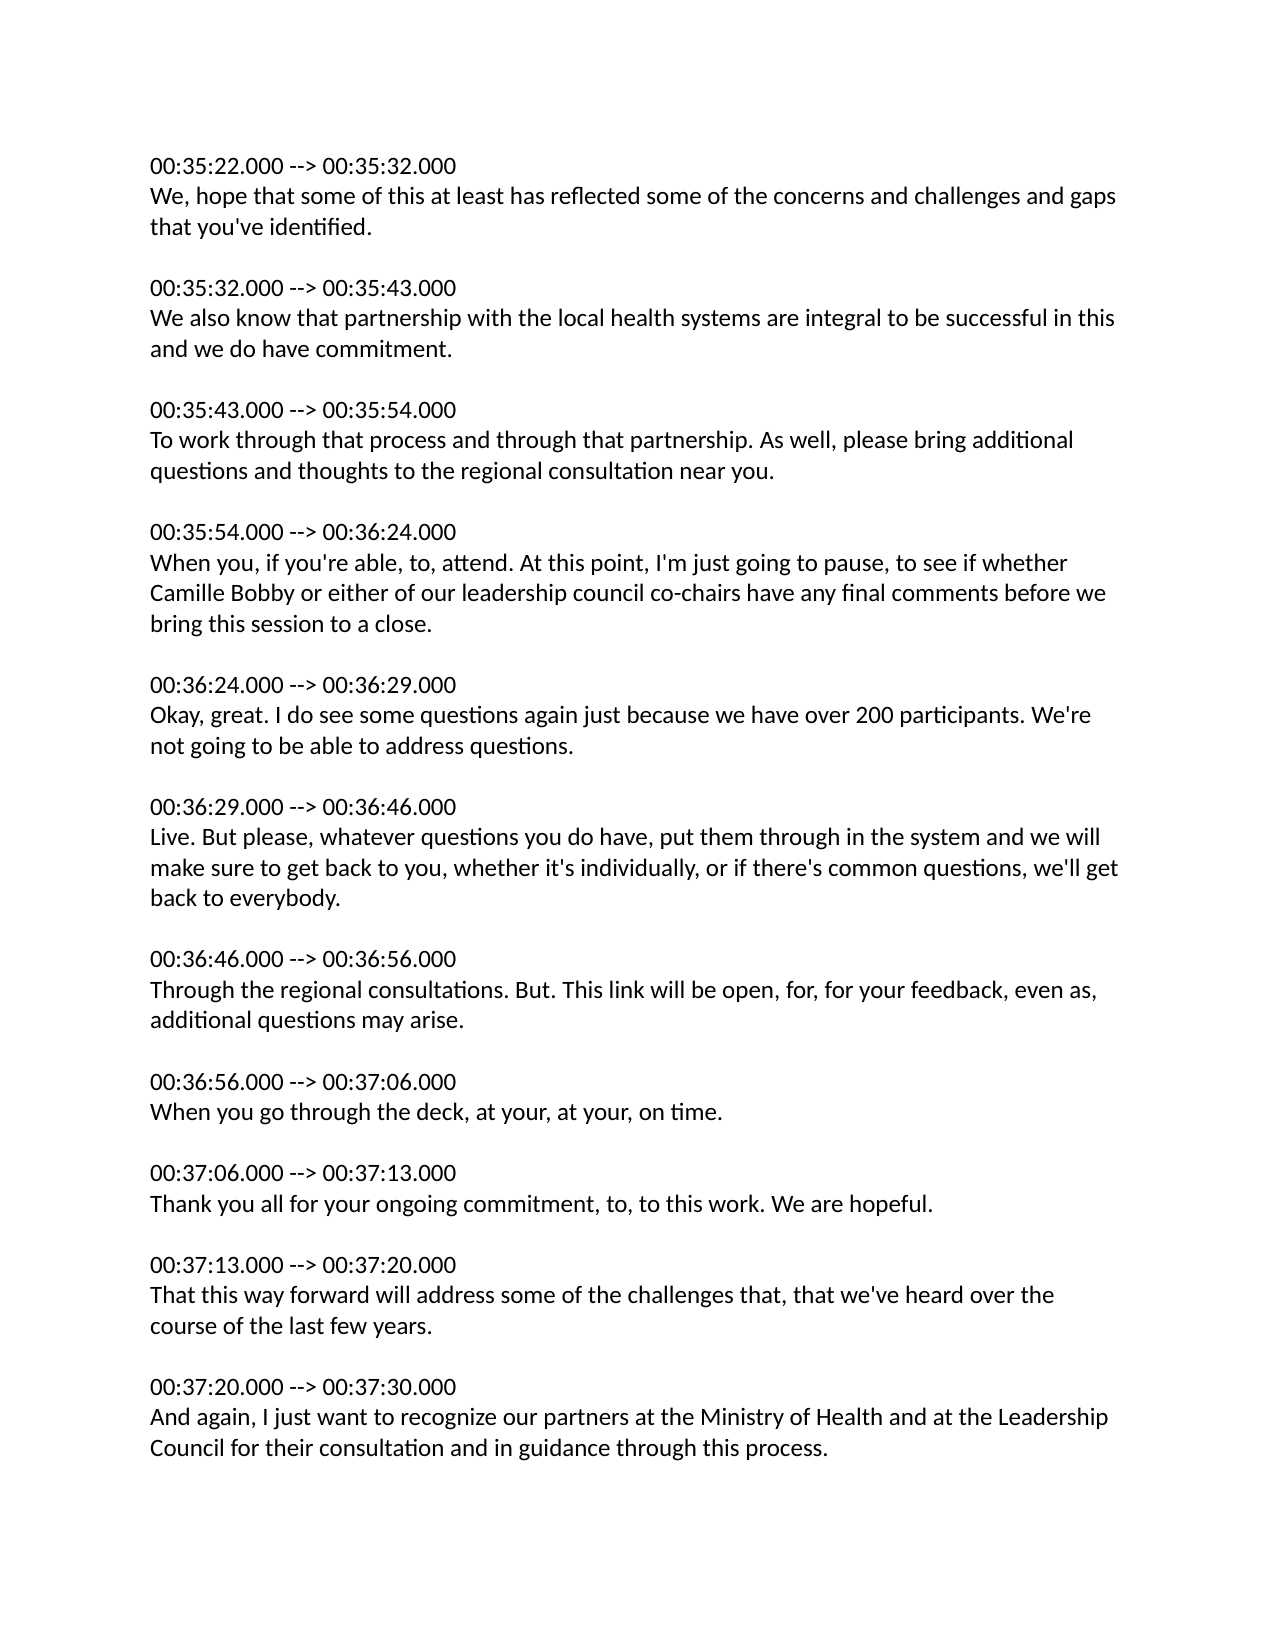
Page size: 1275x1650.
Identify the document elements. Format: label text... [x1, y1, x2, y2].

text 00:36:56.000 --> 00:37:06.000 [150, 1066, 1125, 1096]
text 00:35:22.000 --> 00:35:32.000 [150, 150, 1125, 181]
text 00:35:32.000 --> 00:35:43.000 [150, 272, 1125, 303]
text 00:36:24.000 --> 00:36:29.000 [150, 669, 1125, 699]
text Through the regional consultations. But. This link will be open, for, for your feedback, even as, additional questions may arise. [150, 974, 1125, 1035]
text We, hope that some of this at least has reflected some of the concerns and challenges and gaps that you've identified. [150, 181, 1125, 242]
text Live. But please, whatever questions you do have, put them through in the system and we will make sure to get back to you, whether it's individually, or if there's common questions, we'll get back to everybody. [150, 821, 1125, 913]
text 00:35:54.000 --> 00:36:24.000 [150, 516, 1125, 547]
text 00:35:43.000 --> 00:35:54.000 [150, 394, 1125, 425]
text 00:37:20.000 --> 00:37:30.000 [150, 1371, 1125, 1401]
text 00:36:29.000 --> 00:36:46.000 [150, 791, 1125, 821]
text That this way forward will address some of the challenges that, that we've heard over the course of the last few years. [150, 1279, 1125, 1340]
text When you go through the deck, at your, at your, on time. [150, 1096, 1125, 1127]
text And again, I just want to recognize our partners at the Ministry of Health and at the Leadership Council for their consultation and in guidance through this process. [150, 1401, 1125, 1462]
text Okay, great. I do see some questions again just because we have over 200 participants. We're not going to be able to address questions. [150, 699, 1125, 760]
text When you, if you're able, to, attend. At this point, I'm just going to pause, to see if whether Camille Bobby or either of our leadership council co-chairs have any final comments before we bring this session to a close. [150, 547, 1125, 638]
text Thank you all for your ongoing commitment, to, to this work. We are hopeful. [150, 1188, 1125, 1218]
text 00:36:46.000 --> 00:36:56.000 [150, 943, 1125, 974]
text To work through that process and through that partnership. As well, please bring additional questions and thoughts to the regional consultation near you. [150, 425, 1125, 486]
text 00:37:06.000 --> 00:37:13.000 [150, 1157, 1125, 1188]
text We also know that partnership with the local health systems are integral to be successful in this and we do have commitment. [150, 303, 1125, 364]
text 00:37:13.000 --> 00:37:20.000 [150, 1249, 1125, 1279]
